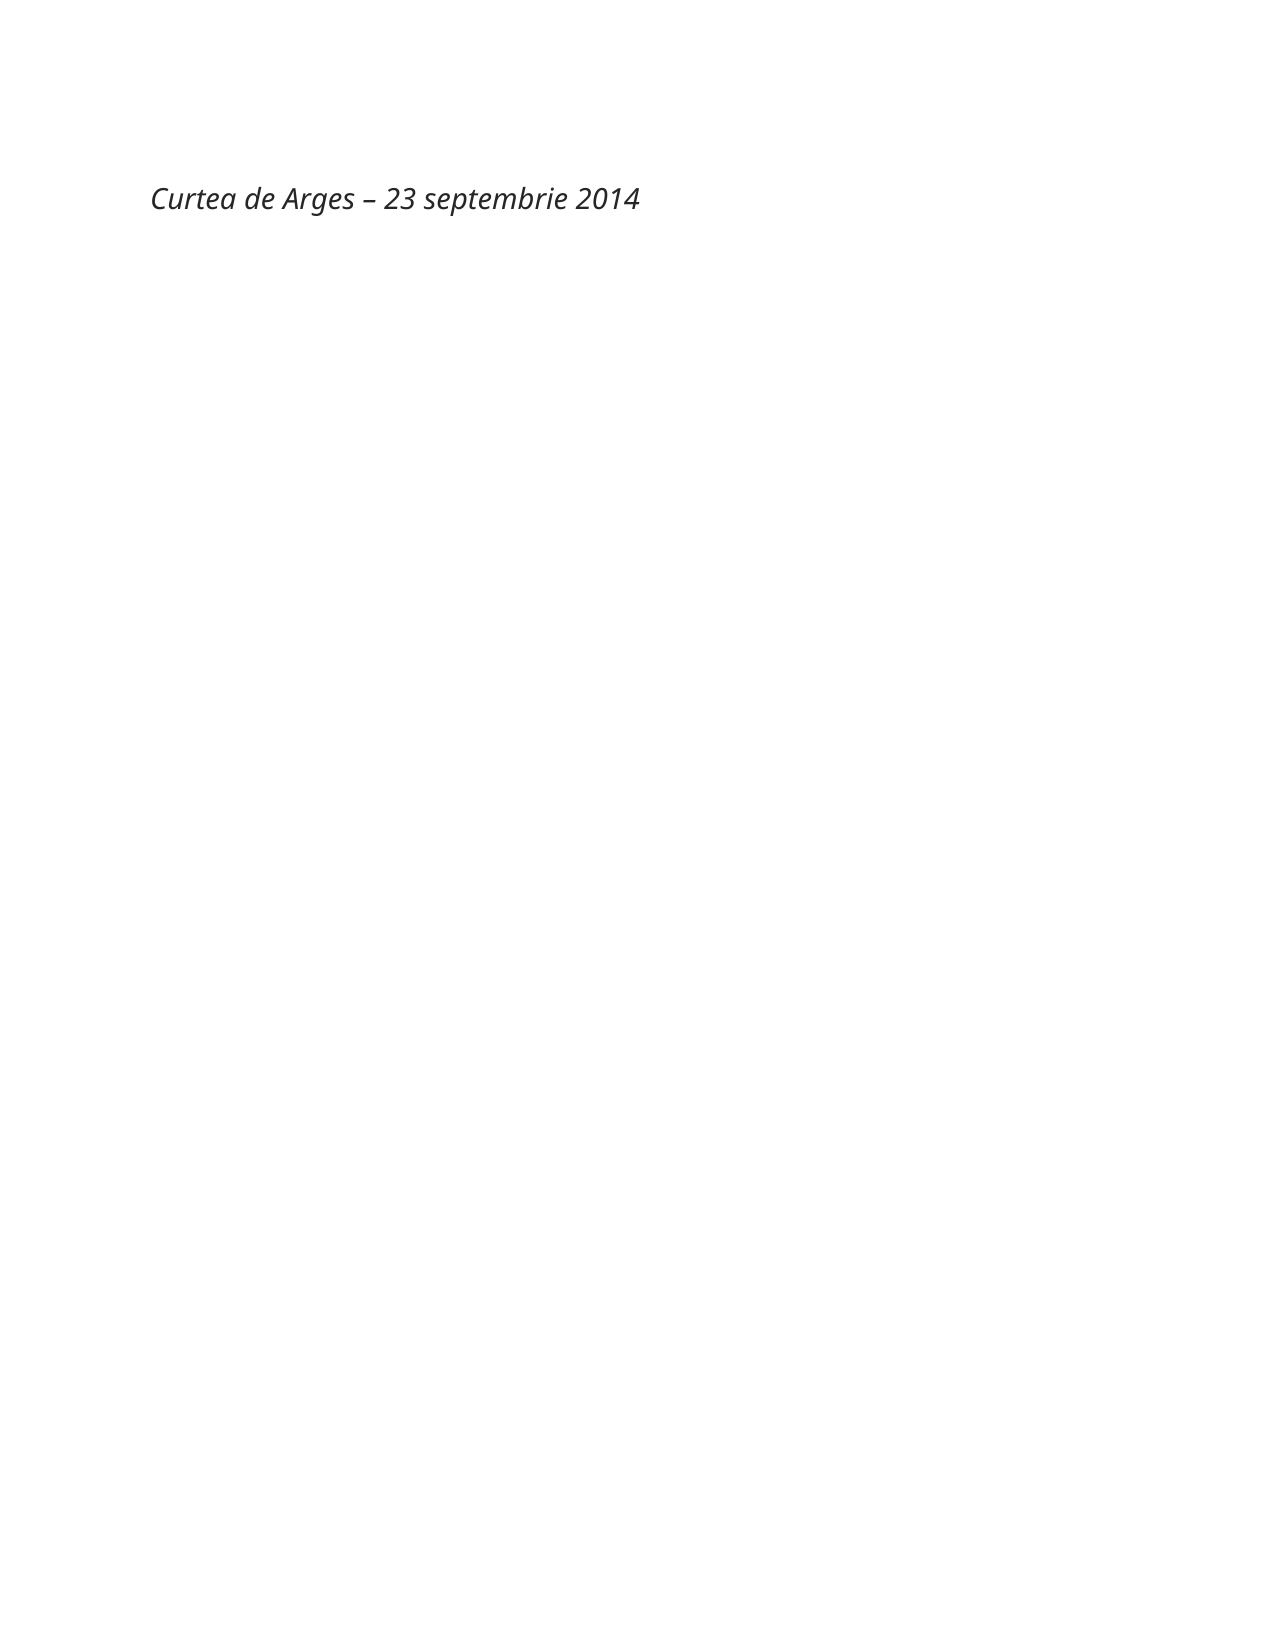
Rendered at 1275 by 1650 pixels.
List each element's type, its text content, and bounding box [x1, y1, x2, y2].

text Curtea de Arges – 23 septembrie 2014 [150, 178, 1125, 218]
